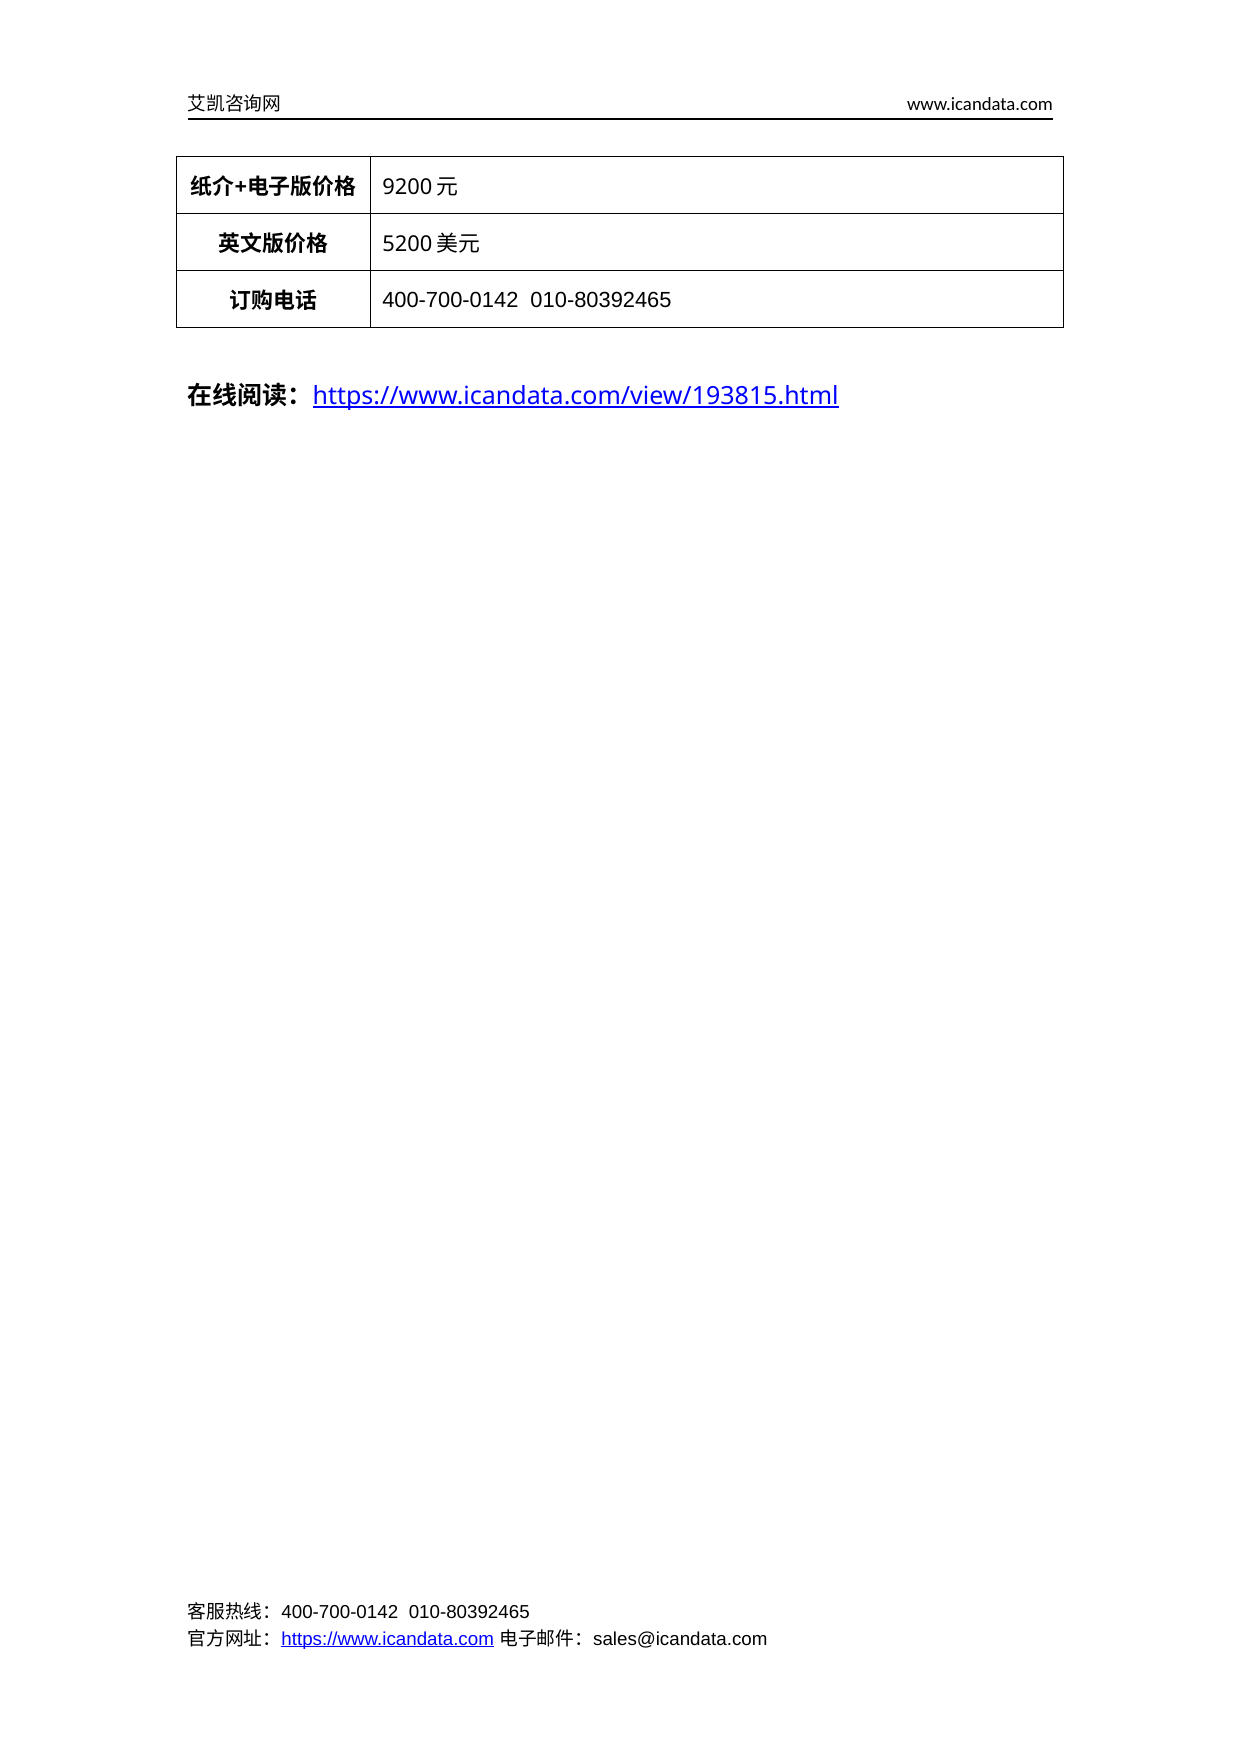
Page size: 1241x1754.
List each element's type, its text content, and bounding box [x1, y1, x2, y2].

table_cell 400-700-0142 010-80392465 [371, 271, 1063, 327]
table_cell 5200美元 [371, 214, 1063, 270]
text 在线阅读：https://www.icandata.com/view/193815.html [187, 361, 1053, 426]
table_cell 9200元 [371, 157, 1063, 213]
table_cell 英文版价格 [177, 214, 370, 270]
table_cell 订购电话 [177, 271, 370, 327]
table_cell 纸介+电子版价格 [177, 157, 370, 213]
